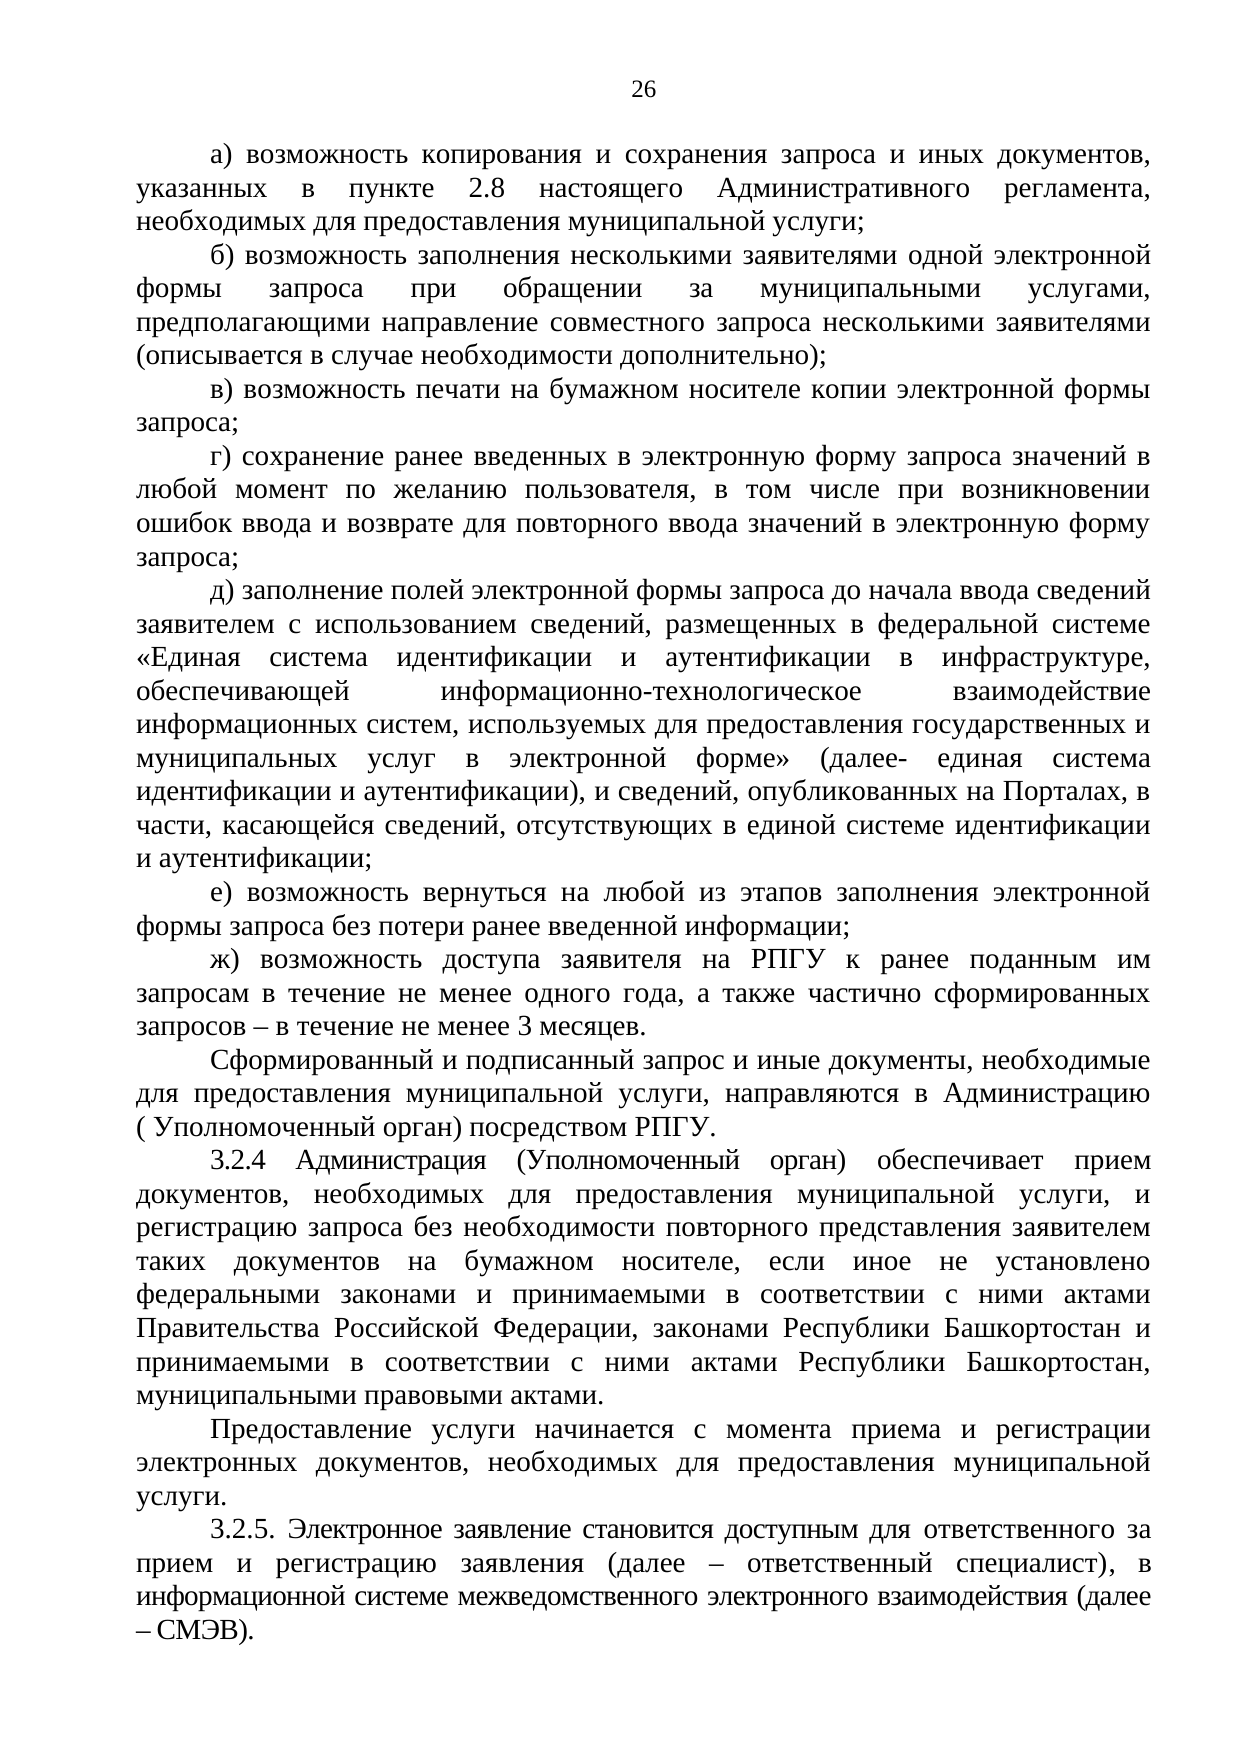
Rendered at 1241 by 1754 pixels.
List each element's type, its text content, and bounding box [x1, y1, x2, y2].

text а) возможность копирования и сохранения запроса и иных документов, указанных в пункте 2.8 настоящего Административного регламента, необходимых для предоставления муниципальной услуги; [136, 136, 1152, 237]
text в) возможность печати на бумажном носителе копии электронной формы запроса; [136, 371, 1152, 438]
text Сформированный и подписанный запрос и иные документы, необходимые для предоставления муниципальной услуги, направляются в Администрацию ( Уполномоченный орган) посредством РПГУ. [136, 1042, 1152, 1142]
text б) возможность заполнения несколькими заявителями одной электронной формы запроса при обращении за муниципальными услугами, предполагающими направление совместного запроса несколькими заявителями (описывается в случае необходимости дополнительно); [136, 237, 1152, 371]
text 3.2.4 Администрация (Уполномоченный орган) обеспечивает прием документов, необходимых для предоставления муниципальной услуги, и регистрацию запроса без необходимости повторного представления заявителем таких документов на бумажном носителе, если иное не установлено федеральными законами и принимаемыми в соответствии с ними актами Правительства Российской Федерации, законами Республики Башкортостан и принимаемыми в соответствии с ними актами Республики Башкортостан, муниципальными правовыми актами. [136, 1142, 1152, 1411]
text 3.2.5. Электронное заявление становится доступным для ответственного за прием и регистрацию заявления (далее – ответственный специалист), в информационной системе межведомственного электронного взаимодействия (далее – СМЭВ). [136, 1511, 1152, 1646]
text г) сохранение ранее введенных в электронную форму запроса значений в любой момент по желанию пользователя, в том числе при возникновении ошибок ввода и возврате для повторного ввода значений в электронную форму запроса; [136, 438, 1152, 572]
text Предоставление услуги начинается с момента приема и регистрации электронных документов, необходимых для предоставления муниципальной услуги. [136, 1411, 1152, 1511]
text д) заполнение полей электронной формы запроса до начала ввода сведений заявителем с использованием сведений, размещенных в федеральной системе «Единая система идентификации и аутентификации в инфраструктуре, обеспечивающей информационно-технологическое взаимодействие информационных систем, используемых для предоставления государственных и муниципальных услуг в электронной форме» (далее- единая система идентификации и аутентификации), и сведений, опубликованных на Порталах, в части, касающейся сведений, отсутствующих в единой системе идентификации и аутентификации; [136, 572, 1152, 874]
text е) возможность вернуться на любой из этапов заполнения электронной формы запроса без потери ранее введенной информации; [136, 874, 1152, 941]
text ж) возможность доступа заявителя на РПГУ к ранее поданным им запросам в течение не менее одного года, а также частично сформированных запросов – в течение не менее 3 месяцев. [136, 941, 1152, 1042]
